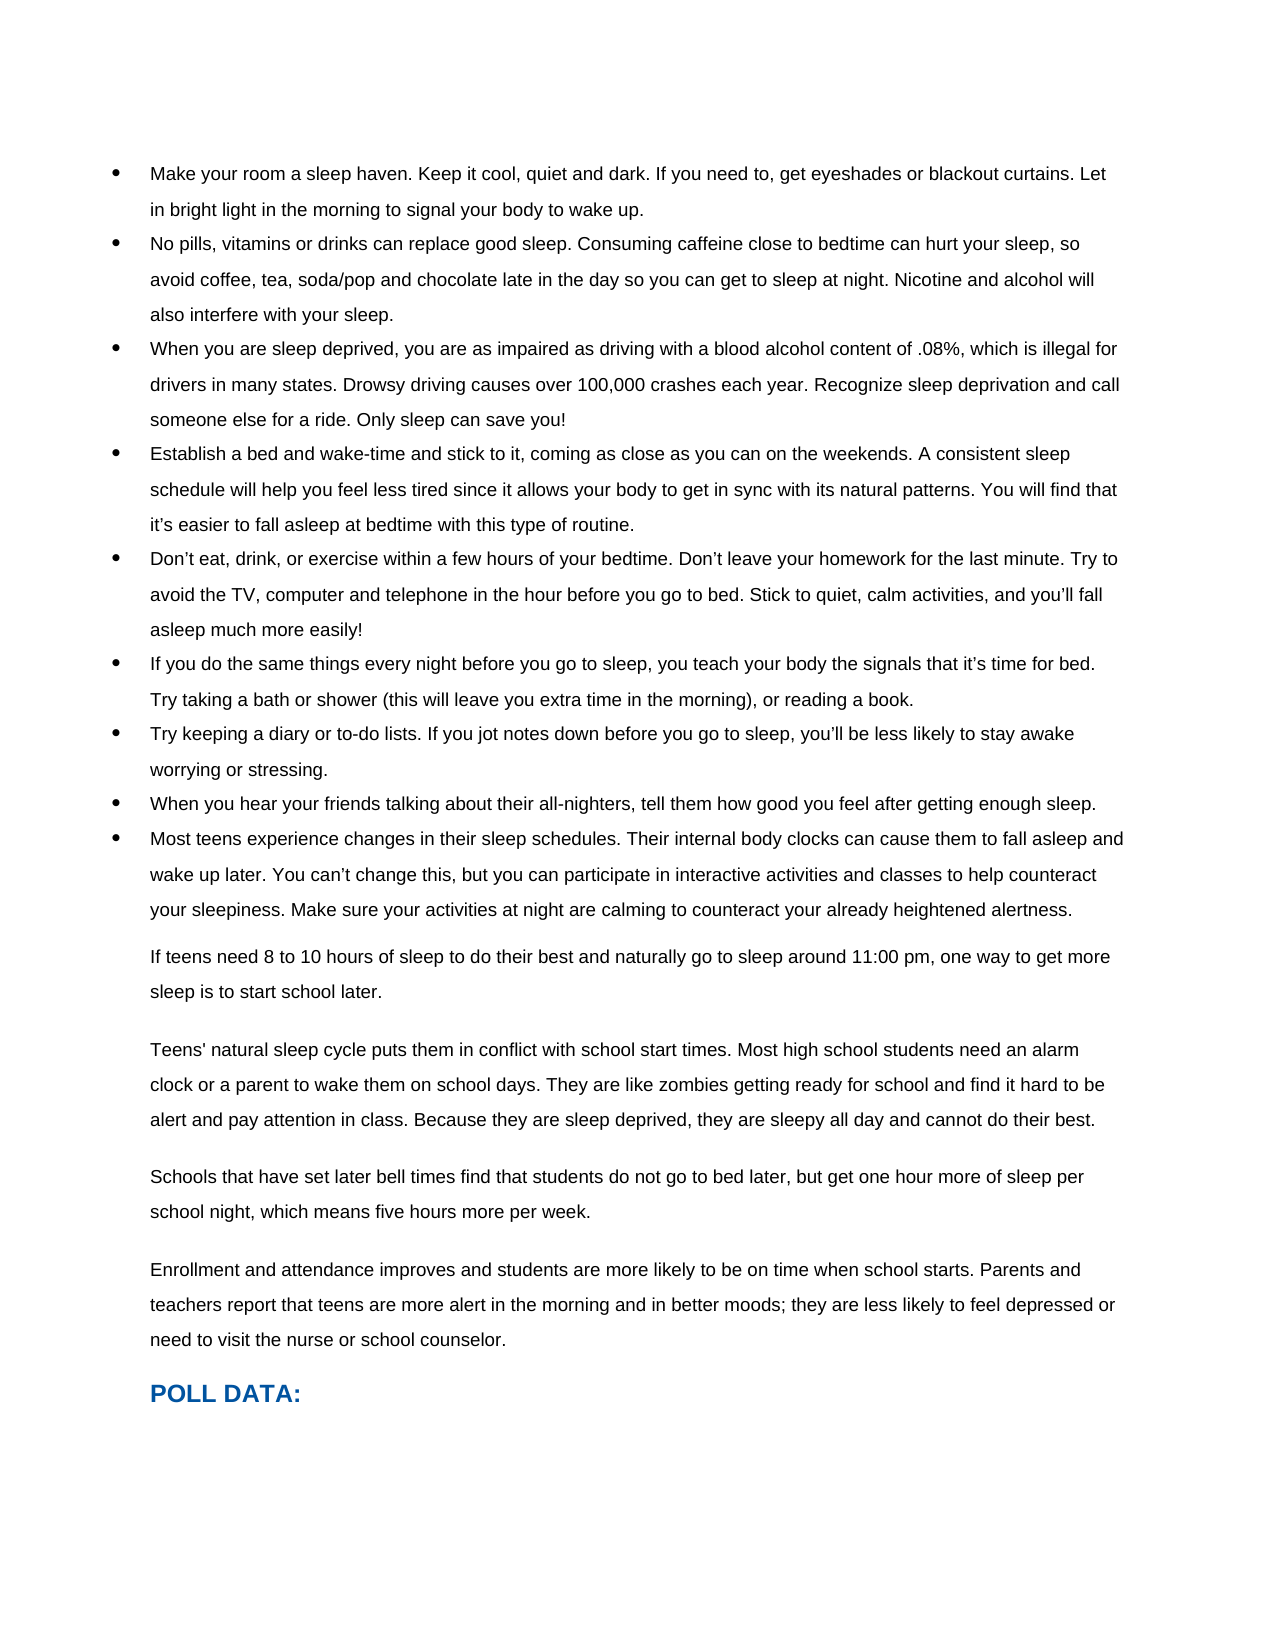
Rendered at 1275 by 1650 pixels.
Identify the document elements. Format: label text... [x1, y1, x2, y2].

text Schools that have set later bell times find that students do not go to bed later, but get one hour more of sleep per school night, which means five hours more per week. [150, 1152, 1125, 1222]
text Enrollment and attendance improves and students are more likely to be on time when school starts. Parents and teachers report that teens are more alert in the morning and in better moods; they are less likely to feel depressed or need to visit the nurse or school counselor. [150, 1245, 1125, 1350]
list Establish a bed and wake-time and stick to it, coming as close as you can on the weekends. A consistent sleep schedule will help you feel less tired since it allows your body to get in sync with its natural patterns. You will find that it’s easier to fall asleep at bedtime with this type of routine. [112, 430, 1125, 535]
text If teens need 8 to 10 hours of sleep to do their best and naturally go to sleep around 11:00 pm, one way to get more sleep is to start school later. [150, 932, 1125, 1002]
list Don’t eat, drink, or exercise within a few hours of your bedtime. Don’t leave your homework for the last minute. Try to avoid the TV, computer and telephone in the hour before you go to bed. Stick to quiet, calm activities, and you’ll fall asleep much more easily! [112, 535, 1125, 640]
text POLL DATA: [150, 1372, 1125, 1407]
list When you hear your friends talking about their all-nighters, tell them how good you feel after getting enough sleep. [112, 780, 1125, 815]
text Teens' natural sleep cycle puts them in conflict with school start times. Most high school students need an alarm clock or a parent to wake them on school days. They are like zombies getting ready for school and find it hard to be alert and pay attention in class. Because they are sleep deprived, they are sleepy all day and cannot do their best. [150, 1025, 1125, 1130]
list No pills, vitamins or drinks can replace good sleep. Consuming caffeine close to bedtime can hurt your sleep, so avoid coffee, tea, soda/pop and chocolate late in the day so you can get to sleep at night. Nicotine and alcohol will also interfere with your sleep. [112, 220, 1125, 325]
list When you are sleep deprived, you are as impaired as driving with a blood alcohol content of .08%, which is illegal for drivers in many states. Drowsy driving causes over 100,000 crashes each year. Recognize sleep deprivation and call someone else for a ride. Only sleep can save you! [112, 325, 1125, 430]
list If you do the same things every night before you go to sleep, you teach your body the signals that it’s time for bed. Try taking a bath or shower (this will leave you extra time in the morning), or reading a book. [112, 640, 1125, 710]
list Most teens experience changes in their sleep schedules. Their internal body clocks can cause them to fall asleep and wake up later. You can’t change this, but you can participate in interactive activities and classes to help counteract your sleepiness. Make sure your activities at night are calming to counteract your already heightened alertness. [112, 815, 1125, 920]
list Make your room a sleep haven. Keep it cool, quiet and dark. If you need to, get eyeshades or blackout curtains. Let in bright light in the morning to signal your body to wake up. [112, 150, 1125, 220]
list Try keeping a diary or to-do lists. If you jot notes down before you go to sleep, you’ll be less likely to stay awake worrying or stressing. [112, 710, 1125, 780]
